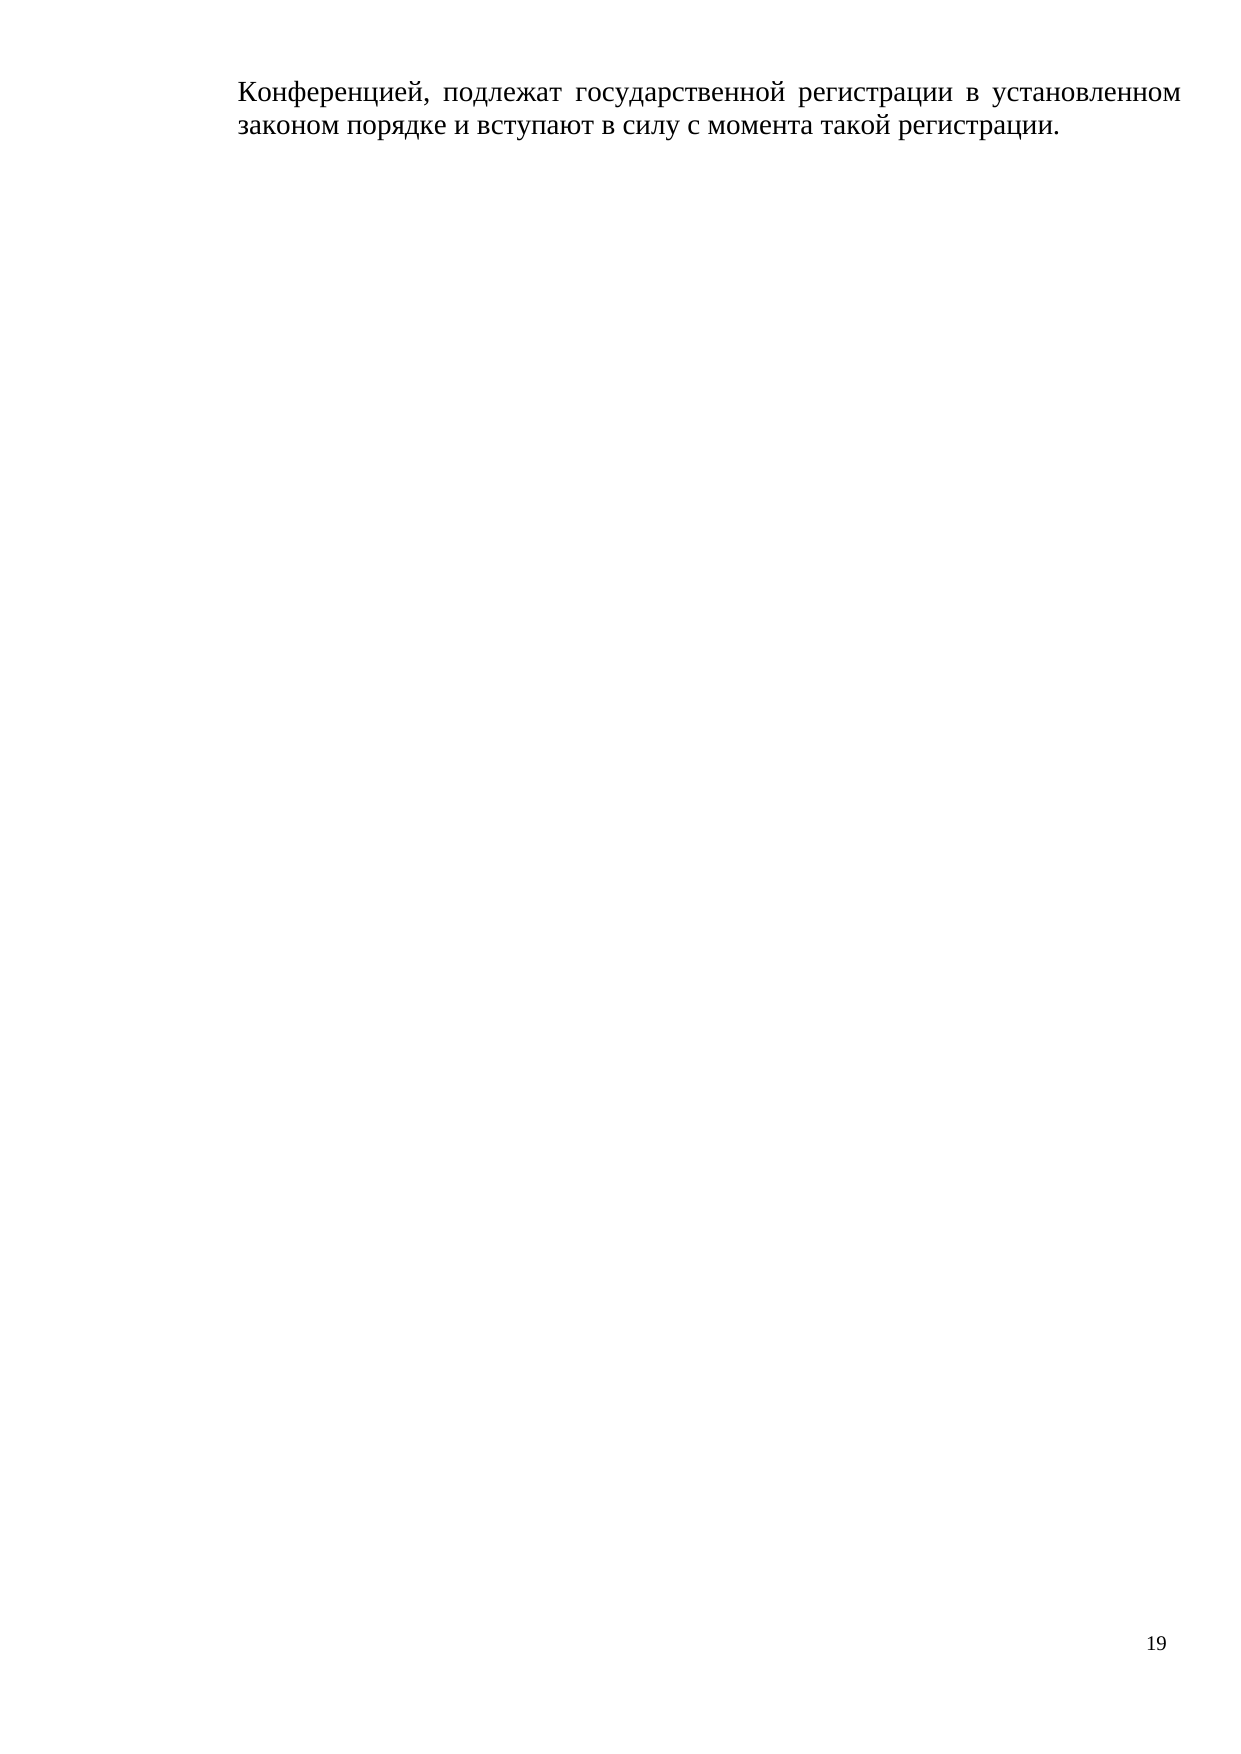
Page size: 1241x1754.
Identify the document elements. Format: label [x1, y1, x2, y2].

list [162, 74, 1181, 141]
